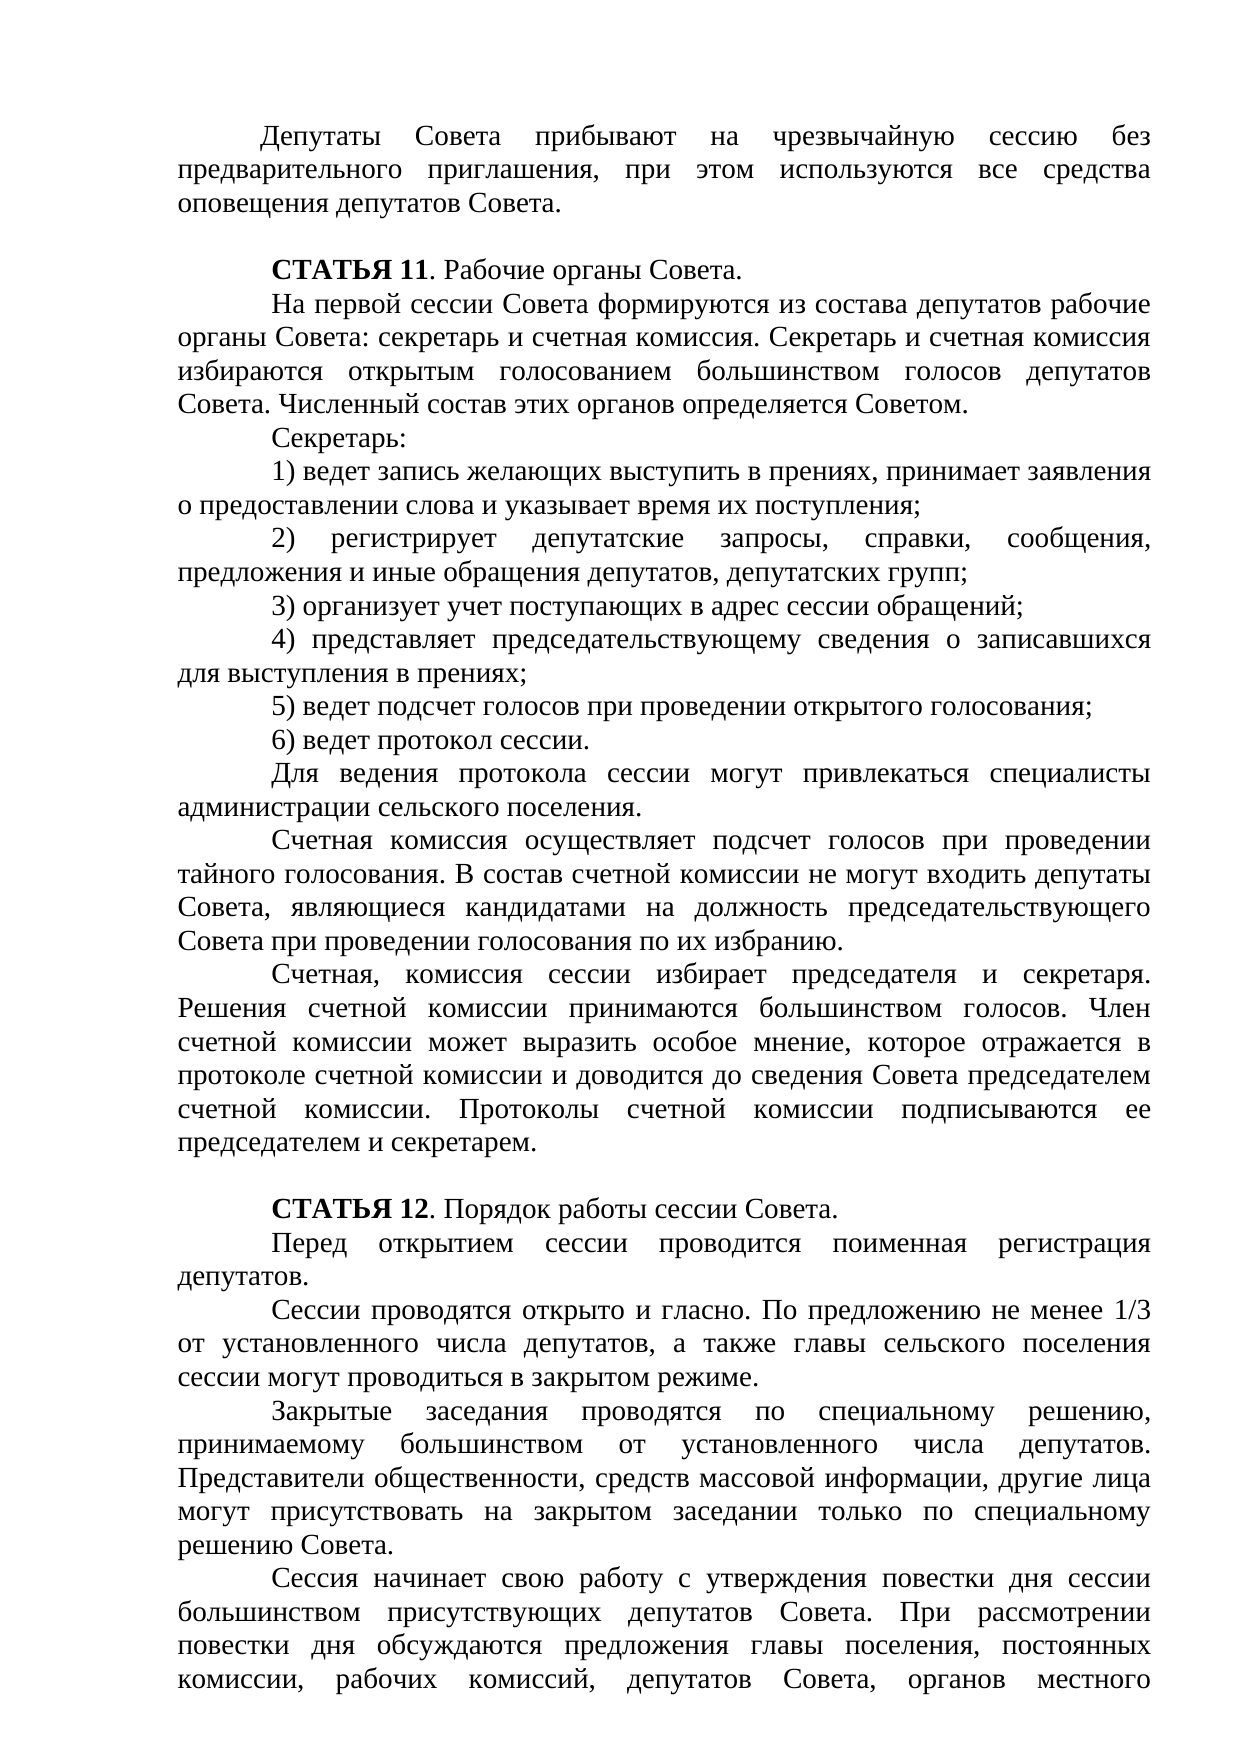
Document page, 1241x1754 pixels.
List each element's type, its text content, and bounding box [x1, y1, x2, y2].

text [177, 1560, 1152, 1694]
text СТАТЬЯ 12. Порядок работы сессии Совета. [177, 1191, 1152, 1225]
text СТАТЬЯ 11. Рабочие органы Совета. [177, 252, 1152, 286]
text 2) регистрирует депутатские запросы, справки, сообщения, предложения и иные обращения депутатов, депутатских групп; [177, 521, 1152, 588]
text Счетная комиссия осуществляет подсчет голосов при проведении тайного голосования. В состав счетной комиссии не могут входить депутаты Совета, являющиеся кандидатами на должность председательствующего Совета при проведении голосования по их избранию. [177, 822, 1152, 957]
text 5) ведет подсчет голосов при проведении открытого голосования; [177, 688, 1152, 722]
text Счетная, комиссия сессии избирает председателя и секретаря. Решения счетной комиссии принимаются большинством голосов. Член счетной комиссии может выразить особое мнение, которое отражается в протоколе счетной комиссии и доводится до сведения Совета председателем счетной комиссии. Протоколы счетной комиссии подписываются ее председателем и секретарем. [177, 957, 1152, 1158]
text 6) ведет протокол сессии. [177, 722, 1152, 755]
text Секретарь: [177, 420, 1152, 453]
text Для ведения протокола сессии могут привлекаться специалисты администрации сельского поселения. [177, 755, 1152, 822]
text 1) ведет запись желающих выступить в прениях, принимает заявления о предоставлении слова и указывает время их поступления; [177, 453, 1152, 521]
text На первой сессии Совета формируются из состава депутатов рабочие органы Совета: секретарь и счетная комиссия. Секретарь и счетная комиссия избираются открытым голосованием большинством голосов депутатов Совета. Численный состав этих органов определяется Советом. [177, 286, 1152, 420]
text Перед открытием сессии проводится поименная регистрация депутатов. [177, 1225, 1152, 1292]
text Депутаты Совета прибывают на чрезвычайную сессию без предварительного приглашения, при этом используются все средства оповещения депутатов Совета. [177, 118, 1152, 219]
text Закрытые заседания проводятся по специальному решению, принимаемому большинством от установленного числа депутатов. Представители общественности, средств массовой информации, другие лица могут присутствовать на закрытом заседании только по специальному решению Совета. [177, 1393, 1152, 1560]
text 4) представляет председательствующему сведения о записавшихся для выступления в прениях; [177, 621, 1152, 688]
text 3) организует учет поступающих в адрес сессии обращений; [177, 588, 1152, 621]
text Сессии проводятся открыто и гласно. По предложению не менее 1/3 от установленного числа депутатов, а также главы сельского поселения сессии могут проводиться в закрытом режиме. [177, 1292, 1152, 1393]
